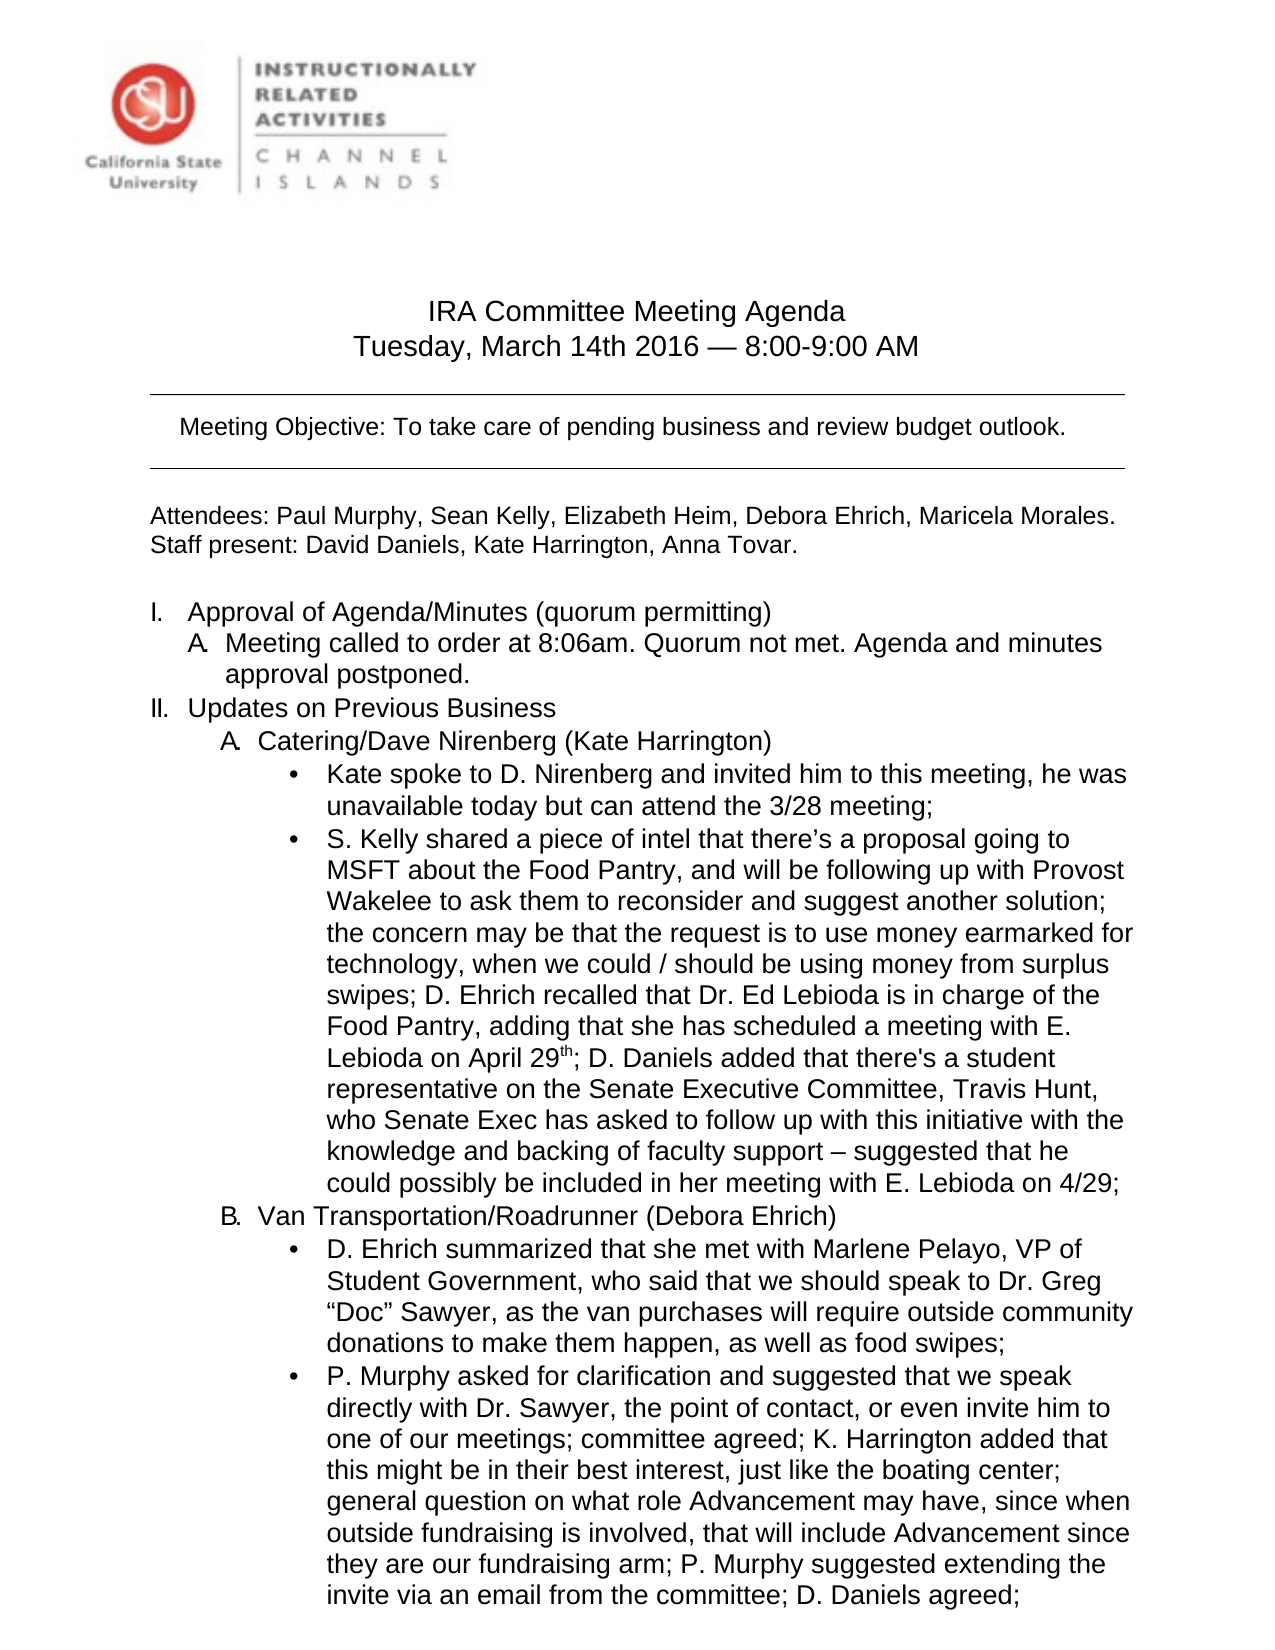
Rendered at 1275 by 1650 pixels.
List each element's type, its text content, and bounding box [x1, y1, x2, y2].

list S. Kelly shared a piece of intel that there’s a proposal going to MSFT about the Food Pantry, and will be following up with Provost Wakelee to ask them to reconsider and suggest another solution; the concern may be that the request is to use money earmarked for technology, when we could / should be using money from surplus swipes; D. Ehrich recalled that Dr. Ed Lebioda is in charge of the Food Pantry, adding that she has scheduled a meeting with E. Lebioda on April 29th; D. Daniels added that there's a student representative on the Senate Executive Committee, Travis Hunt, who Senate Exec has asked to follow up with this initiative with the knowledge and backing of faculty support – suggested that he could possibly be included in her meeting with E. Lebioda on 4/29; [289, 823, 1137, 1198]
list Meeting called to order at 8:06am. Quorum not met. Agenda and minutes approval postponed. [187, 627, 1137, 689]
list Van Transportation/Roadrunner (Debora Ehrich) [220, 1200, 1137, 1231]
list P. Murphy asked for clarification and suggested that we speak directly with Dr. Sawyer, the point of contact, or even invite him to one of our meetings; committee agreed; K. Harrington added that this might be in their best interest, just like the boating center; general question on what role Advancement may have, since when outside fundraising is involved, that will include Advancement since they are our fundraising arm; P. Murphy suggested extending the invite via an email from the committee; D. Daniels agreed; [289, 1360, 1137, 1610]
list D. Ehrich summarized that she met with Marlene Pelayo, VP of Student Government, who said that we should speak to Dr. Greg “Doc” Sawyer, as the van purchases will require outside community donations to make them happen, as well as food swipes; [289, 1233, 1137, 1358]
picture [71, 39, 497, 212]
list Updates on Previous Business [150, 692, 1137, 723]
list Approval of Agenda/Minutes (quorum permitting) [150, 596, 1137, 627]
subtitle IRA Committee Meeting Agenda [333, 294, 940, 327]
text Meeting Objective: To take care of pending business and review budget outlook. [179, 412, 1137, 441]
text Staff present: David Daniels, Kate Harrington, Anna Tovar. [150, 530, 1137, 559]
text Attendees: Paul Murphy, Sean Kelly, Elizabeth Heim, Debora Ehrich, Maricela Morales. [150, 501, 1137, 530]
text Tuesday, March 14th 2016 — 8:00-9:00 AM [333, 329, 940, 363]
list Kate spoke to D. Nirenberg and invited him to this meeting, he was unavailable today but can attend the 3/28 meeting; [289, 758, 1137, 821]
list Catering/Dave Nirenberg (Kate Harrington) [220, 725, 1137, 756]
